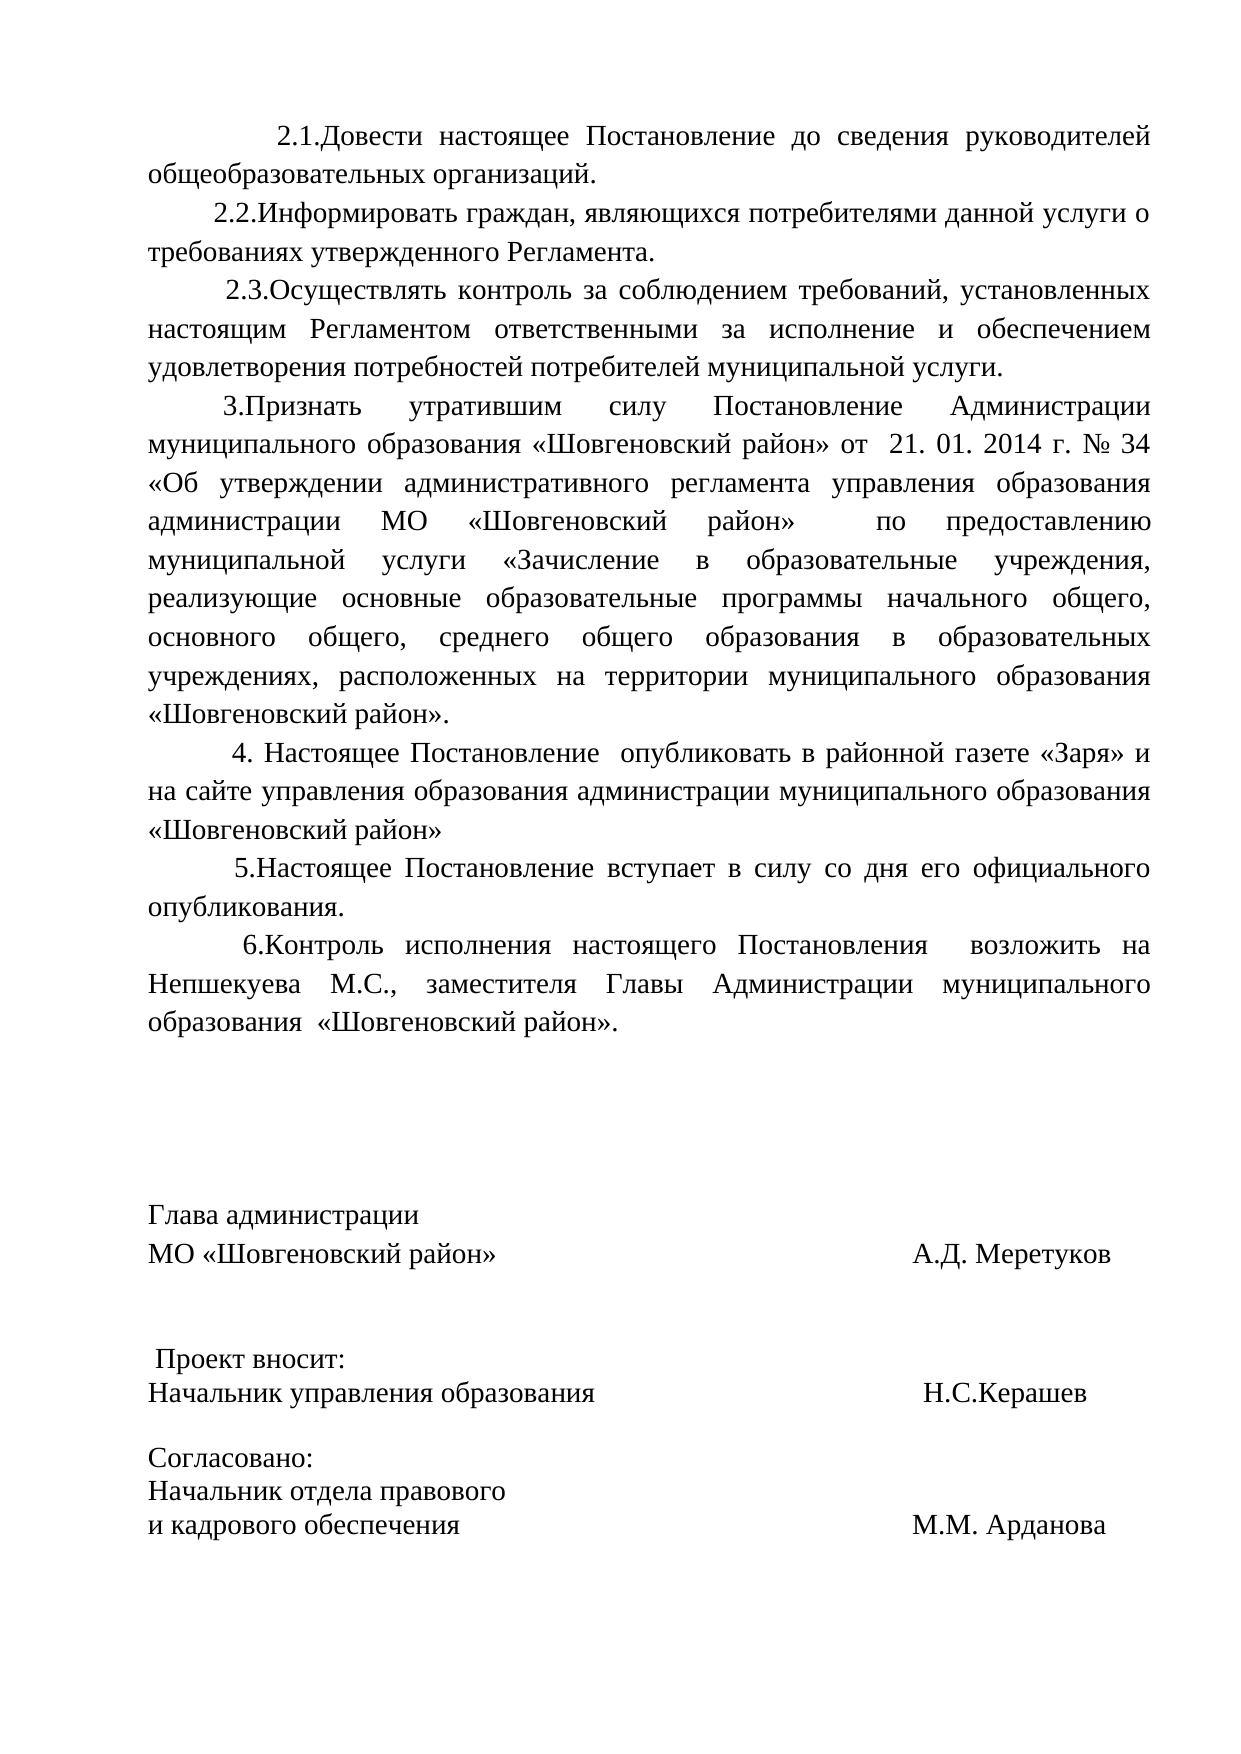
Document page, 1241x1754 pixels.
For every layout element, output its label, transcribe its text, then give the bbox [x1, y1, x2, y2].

text Глава администрации [148, 1197, 1152, 1231]
text Начальник управления образования Н.С.Керашев [148, 1375, 1152, 1408]
text 5.Настоящее Постановление вступает в силу со дня его официального опубликования. [148, 850, 1152, 922]
text 3.Признать утратившим силу Постановление Администрации муниципального образования «Шовгеновский район» от 21. 01. № 34 «Об утверждении административного регламента управления образования администрации МО «Шовгеновский район» по предоставлению муниципальной услуги «Зачисление в образовательные учреждения, реализующие основные образовательные программы начального общего, основного общего, среднего общего образования в образовательных учреждениях, расположенных на территории муниципального образования «Шовгеновский район». [148, 388, 1152, 730]
text Начальник отдела правового [148, 1473, 1152, 1507]
text 4. Настоящее Постановление опубликовать в районной газете «Заря» и на сайте управления образования администрации муниципального образования «Шовгеновский район» [148, 735, 1152, 845]
text 2.2.Информировать граждан, являющихся потребителями данной услуги о требованиях утвержденного Регламента. [148, 195, 1152, 267]
text 6.Контроль исполнения настоящего Постановления возложить на Непшекуева М.С., заместителя Главы Администрации муниципального образования «Шовгеновский район». [148, 927, 1152, 1038]
text Проект вносит: [148, 1341, 1152, 1375]
text Согласовано: [148, 1440, 1152, 1473]
text и кадрового обеспечения М.М. Арданова [148, 1507, 1152, 1540]
text 2.1.Довести настоящее Постановление до сведения руководителей общеобразовательных организаций. [148, 118, 1152, 190]
text МО «Шовгеновский район» А.Д. Меретуков [148, 1236, 1152, 1269]
text 2.3.Осуществлять контроль за соблюдением требований, установленных настоящим Регламентом ответственными за исполнение и обеспечением удовлетворения потребностей потребителей муниципальной услуги. [148, 272, 1152, 383]
